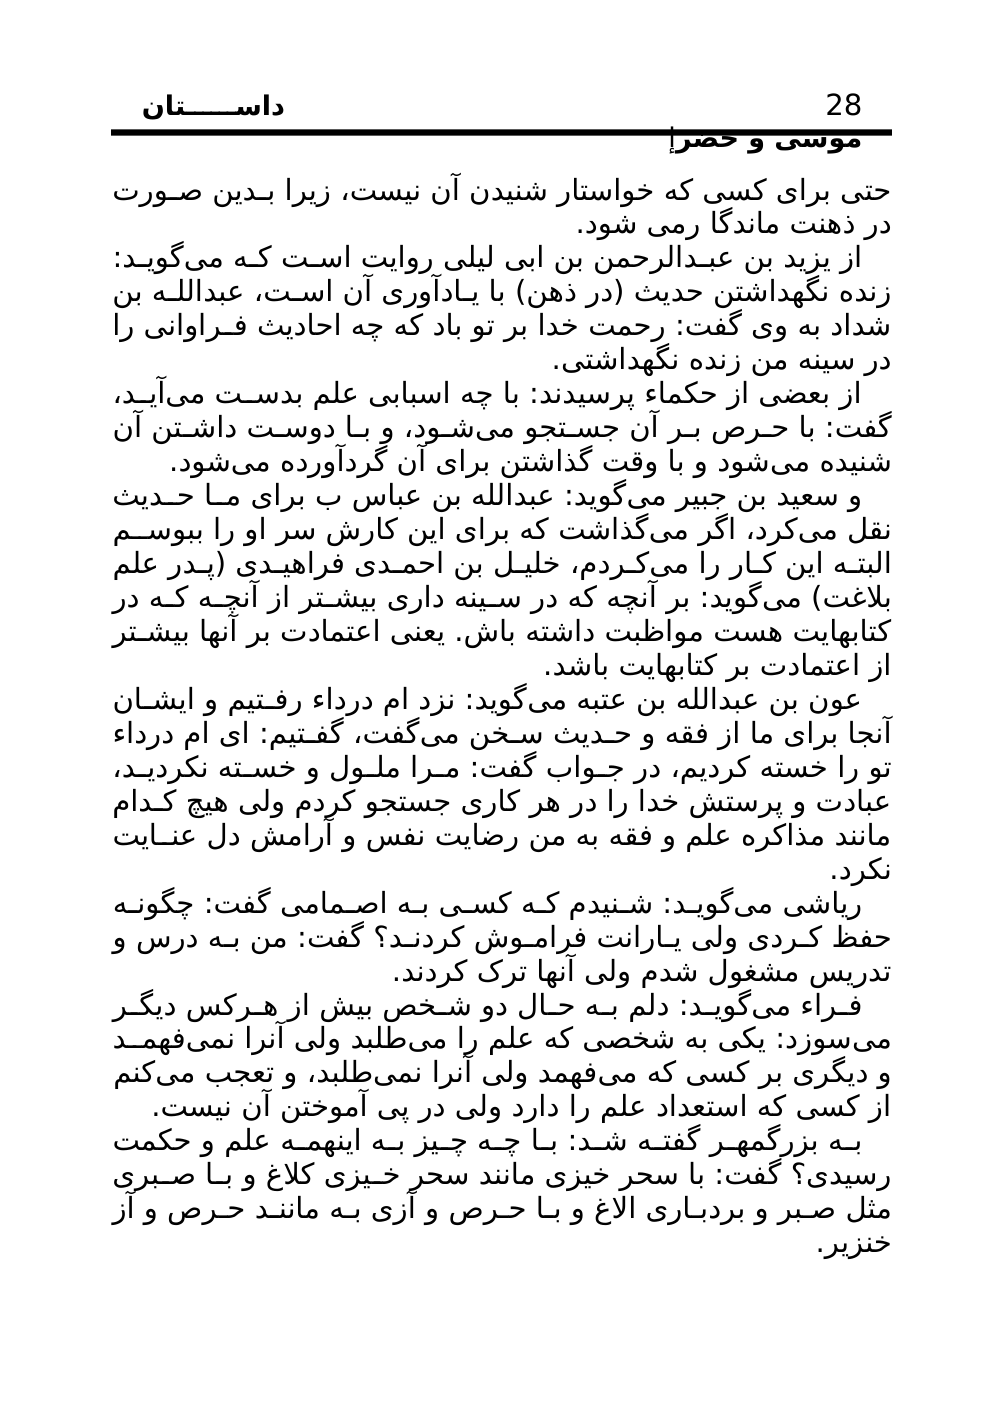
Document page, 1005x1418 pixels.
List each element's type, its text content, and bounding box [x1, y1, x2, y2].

text ریاشی می‌گوید: شنیدم که کسی به اصمامی گفت: چگونه حفظ کردی ولی یارانت فراموش کردند؟ گفت: من به درس و تدریس مشغول شدم ولی آنها ترک کردند. [112, 886, 892, 988]
text به بزرگمهر گفته شد: با چه چیز به اینهمه علم و حکمت رسیدی؟ گفت: با سحر خیزی مانند سحر خیزی کلاغ و با صبری مثل صبر و بردباری الاغ و با حرص و آزی به مانند حرص و آز خنزیر. [112, 1124, 892, 1259]
text از یزید بن عبدالرحمن بن ابی لیلی روایت است که می‌گوید: زنده نگهداشتن حدیث (در ذهن) با یادآوری آن است، عبدالله بن شداد به وی گفت: رحمت خدا بر تو باد که چه احادیث فراوانی را در سینه من زنده نگهداشتی. [112, 241, 892, 377]
text از بعضی از حکماء پرسیدند: با چه اسبابی علم بدست می‌آید، گفت: با حرص بر آن جستجو می‌شود، و با دوست داشتن آن شنیده می‌شود و با وقت گذاشتن برای آن گردآورده می‌شود. [112, 377, 892, 478]
text عون بن عبدالله بن عتبه می‌گوید: نزد ام درداء رفتیم و ایشان آنجا برای ما از فقه و حدیث سخن می‌گفت، گفتیم: ای ام درداء تو را خسته کردیم، در جواب گفت: مرا ملول و خسته نکردید، عبادت و پرستش خدا را در هر کاری جستجو کردم ولی هیچ کدام مانند مذاکره علم و فقه به من رضایت نفس و آرامش دل عنایت نکرد. [112, 682, 892, 886]
text و سعید بن جبیر می‌گوید: عبدالله بن عباس ب برای ما حدیث نقل می‌کرد، اگر می‌گذاشت که برای این کارش سر او را ببوسم البته این کار را می‌کردم، خلیل بن احمدی فراهیدی (پدر علم بلاغت) می‌گوید: بر آنچه که در سینه داری بیشتر از آنچه که در کتابهایت هست مواظبت داشته باش. یعنی اعتمادت بر آنها بیشتر از اعتمادت بر کتابهایت باشد. [112, 478, 892, 682]
text فراء می‌گوید: دلم به حال دو شخص بیش از هرکس دیگر می‌سوزد: یکی به شخصی که علم را می‌طلبد ولی آنرا نمی‌فهمد و دیگری بر کسی که می‌فهمد ولی آنرا نمی‌طلبد، و تعجب می‌کنم از کسی که استعداد علم را دارد ولی در پی آموختن آن نیست. [112, 988, 892, 1124]
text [112, 173, 892, 241]
